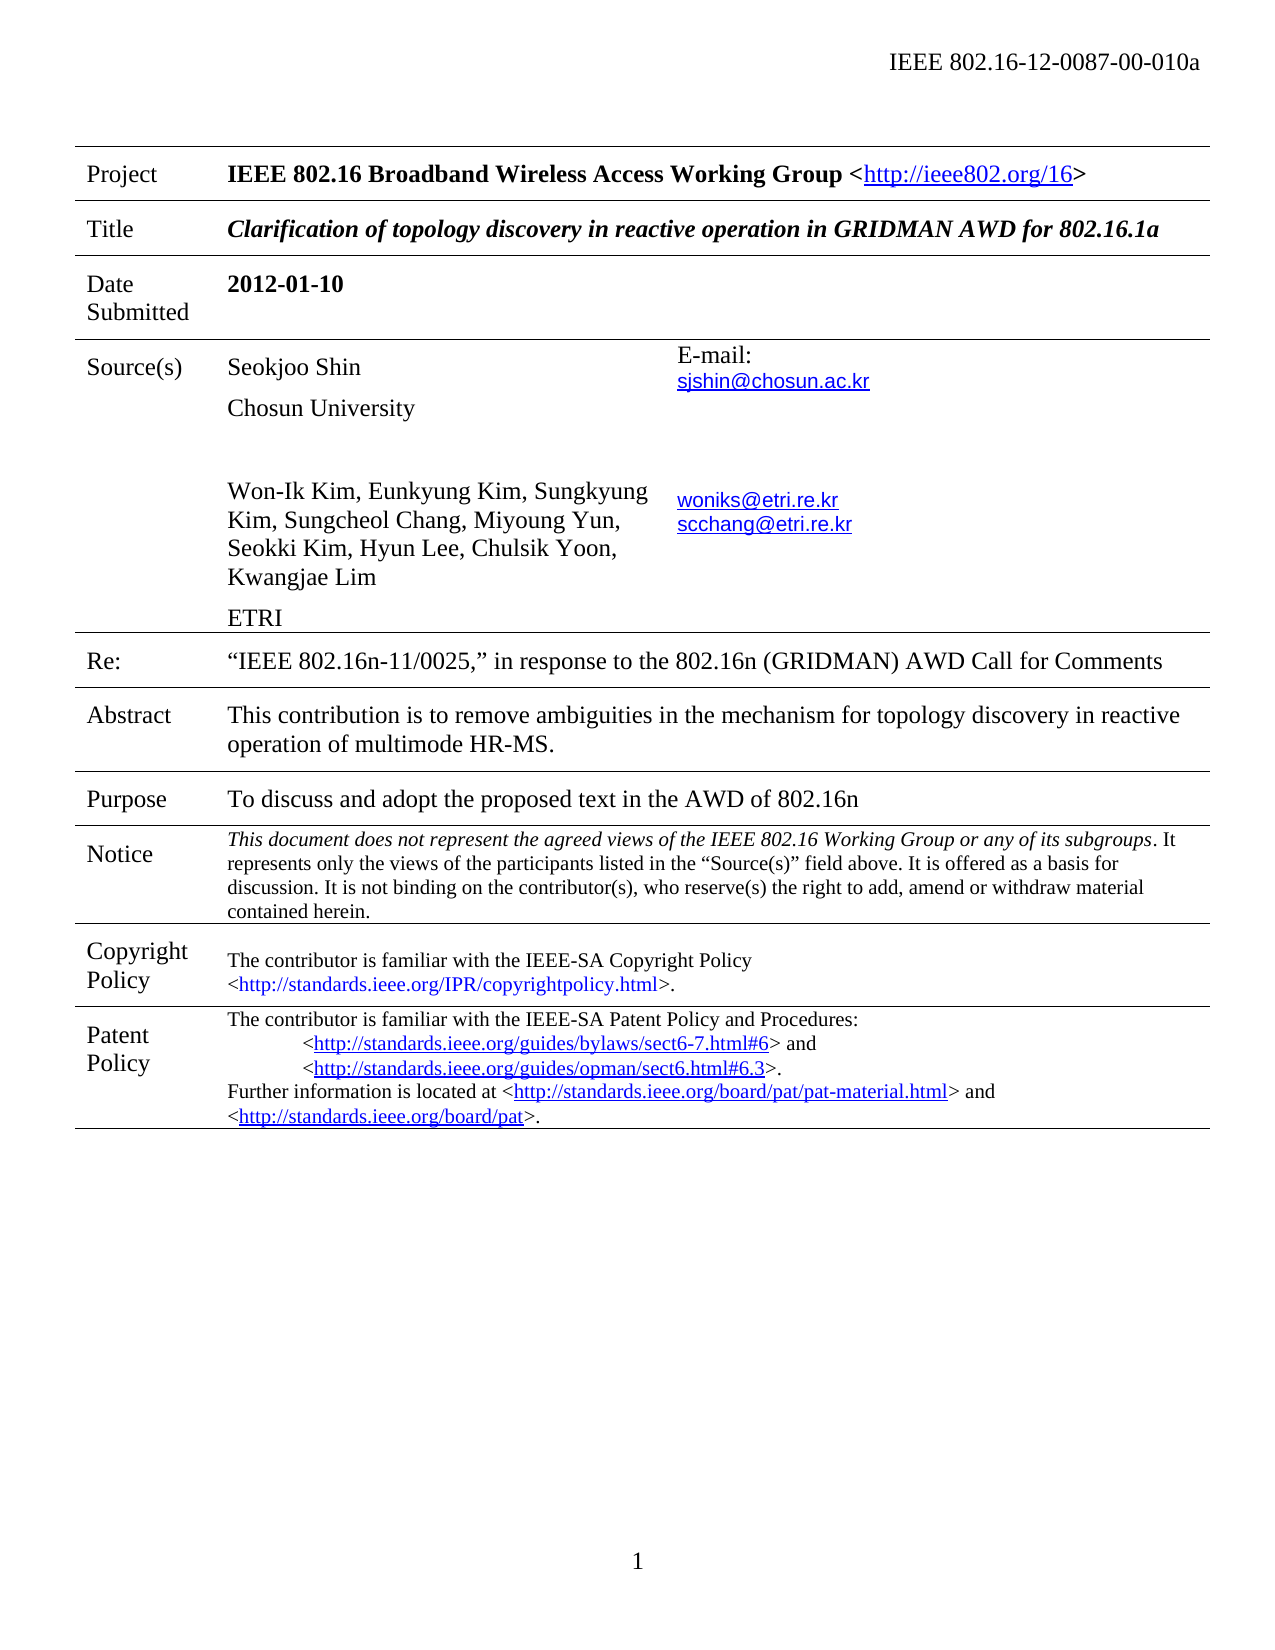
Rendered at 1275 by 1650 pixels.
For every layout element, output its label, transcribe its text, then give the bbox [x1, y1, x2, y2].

table_cell This document does not represent the agreed views of the IEEE 802.16 Working Group or any of its subgroups. It represents only the views of the participants listed in the “Source(s)” field above. It is offered as a basis for discussion. It is not binding on the contributor(s), who reserve(s) the right to add, amend or withdraw material contained herein. [216, 826, 1209, 923]
table_cell 2012-01-10 [216, 256, 1209, 339]
table_cell Clarification of topology discovery in reactive operation in GRIDMAN AWD for 802.16.1a [216, 201, 1209, 255]
table_cell Date Submitted [75, 256, 216, 339]
table_cell Abstract [75, 688, 216, 771]
table_cell E-mail: sjshin@chosun.ac.kr woniks@etri.re.kr scchang@etri.re.kr [666, 340, 1209, 632]
table_cell The contributor is familiar with the IEEE-SA Copyright Policy <http://standards.ieee.org/IPR/copyrightpolicy.html>. [216, 924, 1209, 1006]
table_cell Patent Policy [75, 1007, 216, 1128]
table_cell Copyright Policy [75, 924, 216, 1006]
table_cell Seokjoo Shin Chosun University Won-Ik Kim, Eunkyung Kim, Sungkyung Kim, Sungcheol Chang, Miyoung Yun, Seokki Kim, Hyun Lee, Chulsik Yoon, Kwangjae Lim ETRI [216, 340, 666, 632]
table_cell Source(s) [75, 340, 216, 632]
table_header Project [75, 147, 216, 200]
table_cell This contribution is to remove ambiguities in the mechanism for topology discovery in reactive operation of multimode HR-MS. [216, 688, 1209, 771]
table_cell The contributor is familiar with the IEEE-SA Patent Policy and Procedures: <http://standards.ieee.org/guides/bylaws/sect6-7.html#6> and <http://standards.ieee.org/guides/opman/sect6.html#6.3>. Further information is located at <http://standards.ieee.org/board/pat/pat-material.html> and <http://standards.ieee.org/board/pat>. [216, 1007, 1209, 1128]
table_cell Re: [75, 633, 216, 687]
table_cell Title [75, 201, 216, 255]
table_cell Notice [75, 826, 216, 923]
table_cell Purpose [75, 772, 216, 825]
table_cell To discuss and adopt the proposed text in the AWD of 802.16n [216, 772, 1209, 825]
table_cell “IEEE 802.16n-11/0025,” in response to the 802.16n (GRIDMAN) AWD Call for Comments [216, 633, 1209, 687]
table_header IEEE 802.16 Broadband Wireless Access Working Group <http://ieee802.org/16> [216, 147, 1209, 200]
